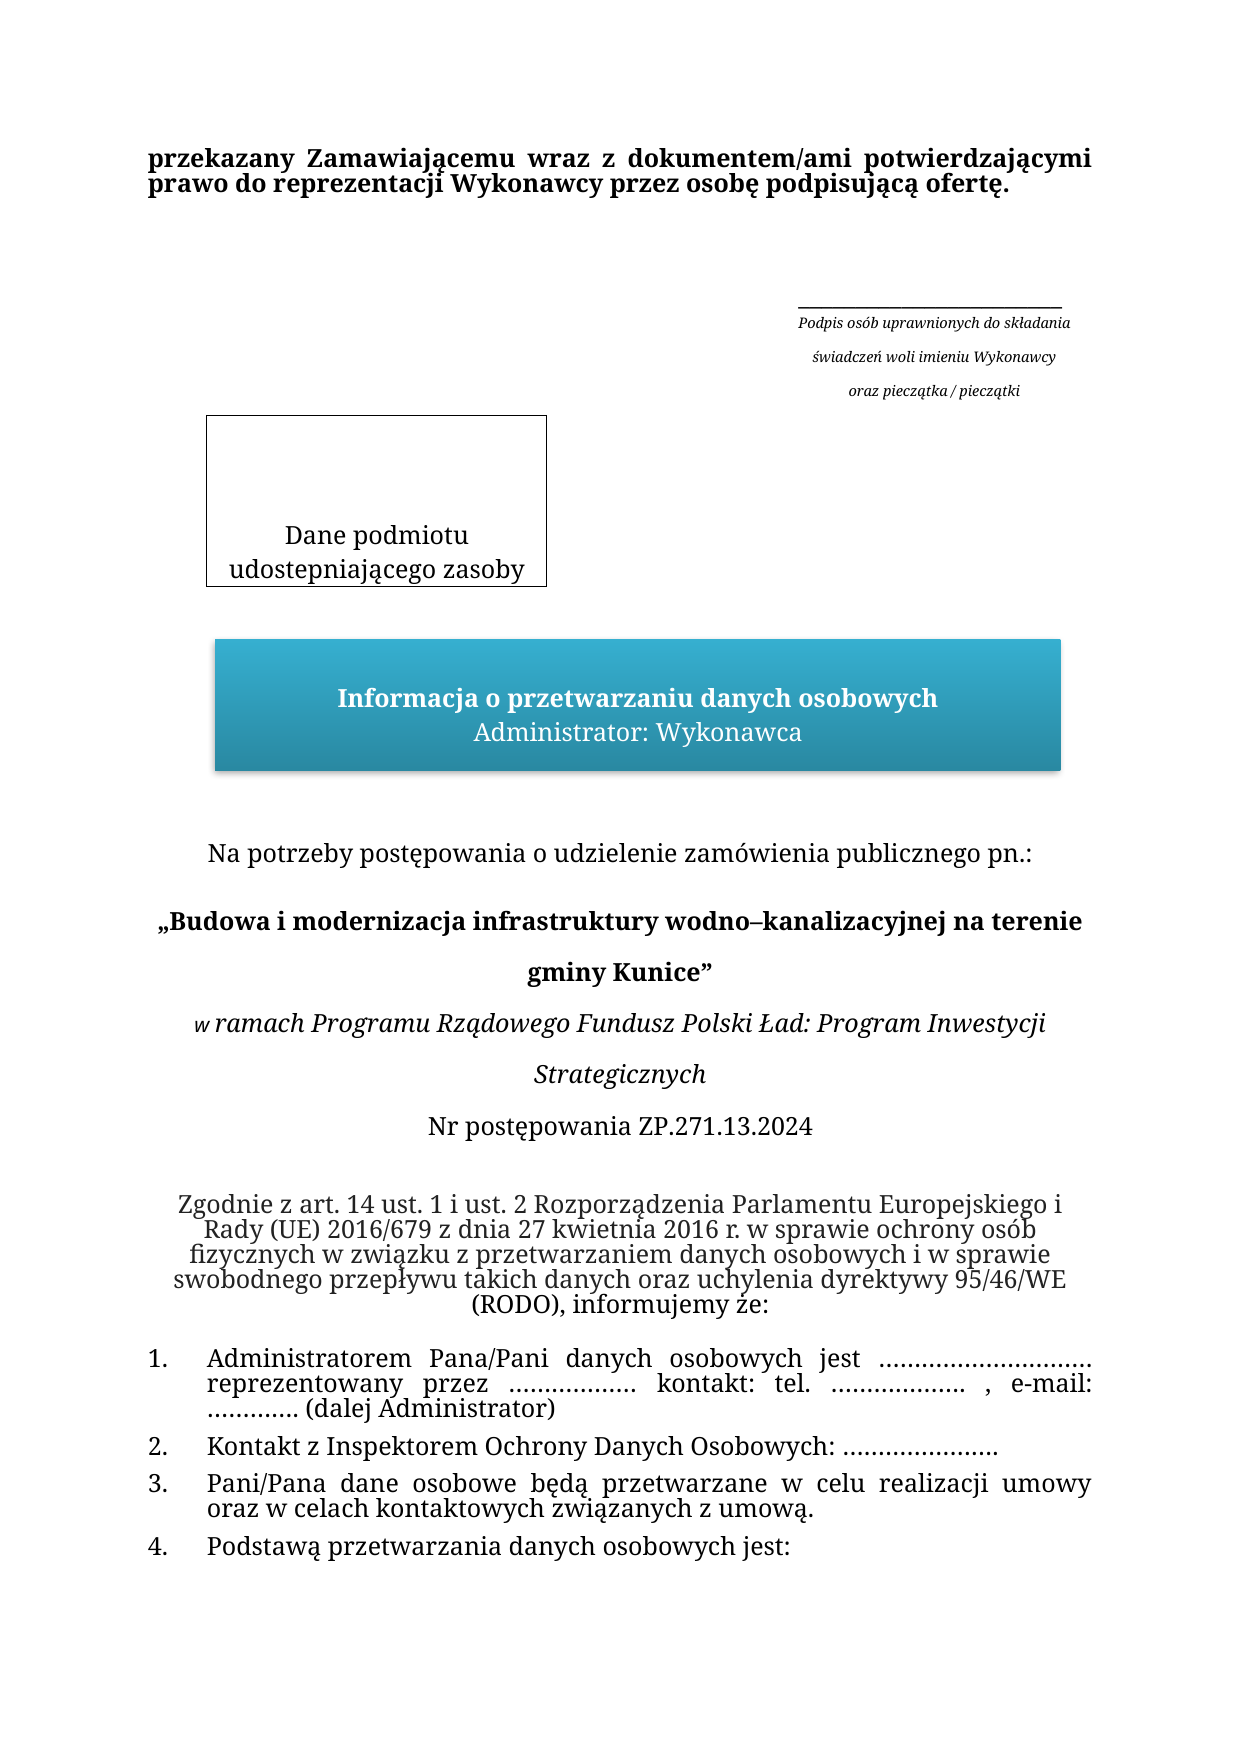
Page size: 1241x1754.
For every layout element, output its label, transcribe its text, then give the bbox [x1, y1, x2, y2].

text _______________________ [658, 278, 1196, 313]
list Kontakt z Inspektorem Ochrony Danych Osobowych: …………………. [148, 1435, 1093, 1460]
list Pani/Pana dane osobowe będą przetwarzane w celu realizacji umowy oraz w celach kontaktowych związanych z umową. [148, 1473, 1093, 1523]
text „Budowa i modernizacja infrastruktury wodno–kanalizacyjnej na terenie gminy Kunice” [148, 904, 1093, 989]
list Podstawą przetwarzania danych osobowych jest: [148, 1535, 1093, 1560]
list Administratorem Pana/Pani danych osobowych jest ………………………… reprezentowany przez ……………… kontakt: tel. ………………. , e-mail: …………. (dalej Administrator) [148, 1348, 1093, 1423]
text Na potrzeby postępowania o udzielenie zamówienia publicznego pn.: [148, 836, 1093, 870]
table_header Dane podmiotu udostepniającego zasoby [207, 416, 546, 586]
text w ramach Programu Rządowego Fundusz Polski Ład: Program Inwestycji Strategicznych [148, 1006, 1093, 1091]
text Zgodnie z art. 14 ust. 1 i ust. 2 Rozporządzenia Parlamentu Europejskiego i Rady (UE) 2016/679 z dnia 27 kwietnia 2016 r. w sprawie ochrony osób fizycznych w związku z przetwarzaniem danych osobowych i w sprawie swobodnego przepływu takich danych oraz uchylenia dyrektywy 95/46/WE (RODO), informujemy że: [148, 1193, 1093, 1318]
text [148, 148, 1093, 198]
text Nr postępowania ZP.271.13.2024 [148, 1108, 1093, 1142]
text Podpis osób uprawnionych do składania świadczeń woli imieniu Wykonawcy oraz pieczątka / pieczątki [783, 313, 1086, 415]
